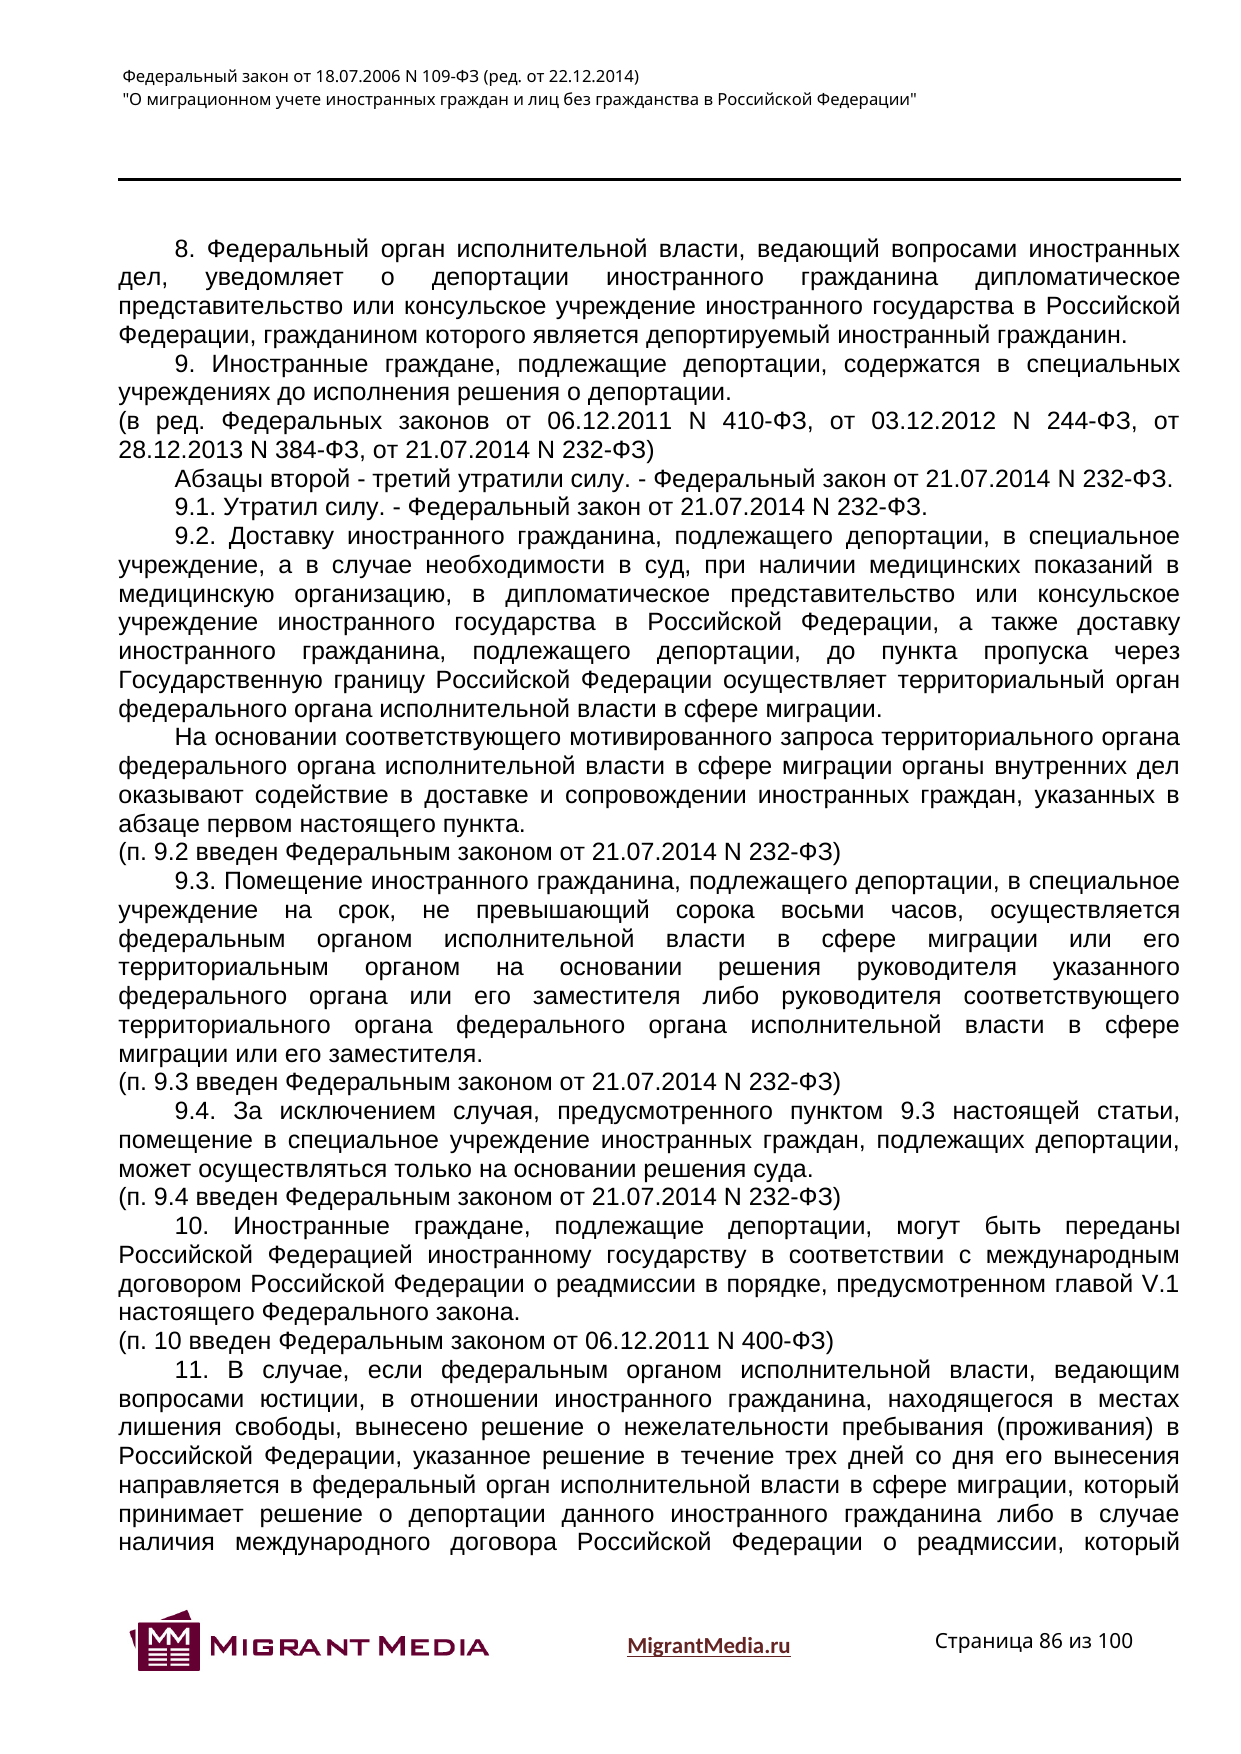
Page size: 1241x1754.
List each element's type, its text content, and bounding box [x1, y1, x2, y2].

text 9.4. За исключением случая, предусмотренного пунктом 9.3 настоящей статьи, помещение в специальное учреждение иностранных граждан, подлежащих депортации, может осуществляться только на основании решения суда. [118, 1096, 1181, 1182]
text 9.3. Помещение иностранного гражданина, подлежащего депортации, в специальное учреждение на срок, не превышающий сорока восьми часов, осуществляется федеральным органом исполнительной власти в сфере миграции или его территориальным органом на основании решения руководителя указанного федерального органа или его заместителя либо руководителя соответствующего территориального органа федерального органа исполнительной власти в сфере миграции или его заместителя. [118, 866, 1181, 1067]
text Абзацы второй - третий утратили силу. - Федеральный закон от 21.07.2014 N 232-ФЗ. [118, 463, 1181, 492]
picture [122, 1608, 494, 1673]
text 10. Иностранные граждане, подлежащие депортации, могут быть переданы Российской Федерацией иностранному государству в соответствии с международным договором Российской Федерации о реадмиссии в порядке, предусмотренном главой V.1 настоящего Федерального закона. [118, 1211, 1181, 1326]
text (п. 9.3 введен Федеральным законом от 21.07.2014 N 232-ФЗ) [118, 1067, 1181, 1096]
text (в ред. Федеральных законов от 06.12.2011 N 410-ФЗ, от 03.12.2012 N 244-ФЗ, от 28.12.2013 N 384-ФЗ, от 21.07.2014 N 232-ФЗ) [118, 406, 1181, 463]
text 9. Иностранные граждане, подлежащие депортации, содержатся в специальных учреждениях до исполнения решения о депортации. [118, 348, 1181, 406]
text 9.1. Утратил силу. - Федеральный закон от 21.07.2014 N 232-ФЗ. [118, 492, 1181, 521]
text (п. 9.4 введен Федеральным законом от 21.07.2014 N 232-ФЗ) [118, 1182, 1181, 1211]
text 8. Федеральный орган исполнительной власти, ведающий вопросами иностранных дел, уведомляет о депортации иностранного гражданина дипломатическое представительство или консульское учреждение иностранного государства в Российской Федерации, гражданином которого является депортируемый иностранный гражданин. [118, 233, 1181, 348]
text (п. 10 введен Федеральным законом от 06.12.2011 N 400-ФЗ) [118, 1326, 1181, 1355]
text 9.2. Доставку иностранного гражданина, подлежащего депортации, в специальное учреждение, а в случае необходимости в суд, при наличии медицинских показаний в медицинскую организацию, в дипломатическое представительство или консульское учреждение иностранного государства в Российской Федерации, а также доставку иностранного гражданина, подлежащего депортации, до пункта пропуска через Государственную границу Российской Федерации осуществляет территориальный орган федерального органа исполнительной власти в сфере миграции. [118, 521, 1181, 722]
text На основании соответствующего мотивированного запроса территориального органа федерального органа исполнительной власти в сфере миграции органы внутренних дел оказывают содействие в доставке и сопровождении иностранных граждан, указанных в абзаце первом настоящего пункта. [118, 722, 1181, 837]
text (п. 9.2 введен Федеральным законом от 21.07.2014 N 232-ФЗ) [118, 837, 1181, 866]
